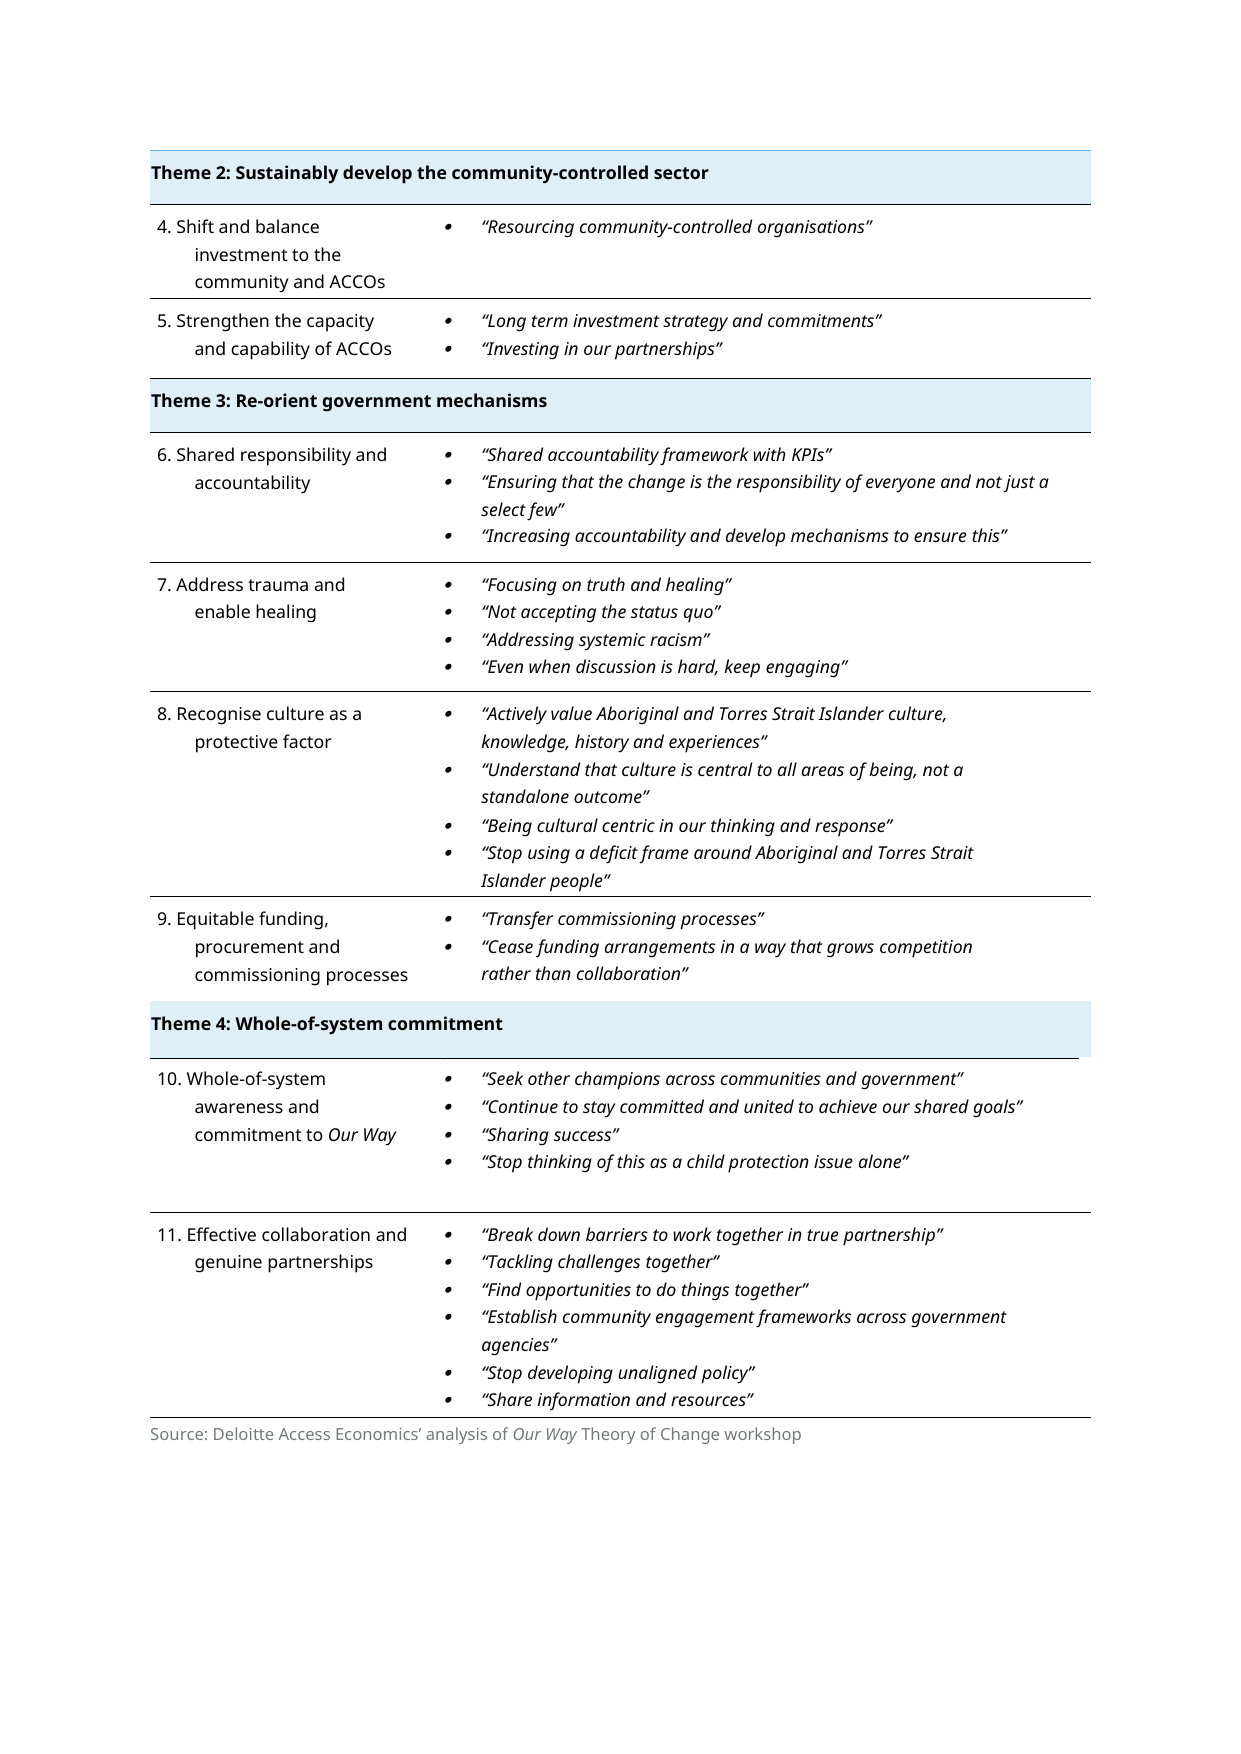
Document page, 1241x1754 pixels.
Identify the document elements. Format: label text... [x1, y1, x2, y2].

table_cell “Resourcing community-controlled organisations” [437, 205, 1091, 298]
table_cell 4. Shift and balance investment to the community and ACCOs [150, 205, 437, 298]
table_cell 5. Strengthen the capacity and capability of ACCOs [150, 299, 437, 378]
table_cell Theme 3: Re-orient government mechanisms [150, 379, 1091, 432]
table_cell “Break down barriers to work together in true partnership” “Tackling challenges together” “Find opportunities to do things together” “Establish community engagement frameworks across government agencies” “Stop developing unaligned policy” “Share information and resources” [437, 1213, 1091, 1417]
table_cell “Actively value Aboriginal and Torres Strait Islander culture, knowledge, history and experiences” “Understand that culture is central to all areas of being, not a standalone outcome” “Being cultural centric in our thinking and response” “Stop using a deficit frame around Aboriginal and Torres Strait Islander people” [437, 692, 1091, 896]
table_cell “Focusing on truth and healing” “Not accepting the status quo” “Addressing systemic racism” “Even when discussion is hard, keep engaging” [437, 563, 1091, 691]
table_cell 10. Whole-of-system awareness and commitment to Our Way [150, 1057, 437, 1212]
table_cell 9. Equitable funding, procurement and commissioning processes [150, 897, 437, 1001]
table_cell “Shared accountability framework with KPIs” “Ensuring that the change is the responsibility of everyone and not just a select few” “Increasing accountability and develop mechanisms to ensure this” [437, 433, 1091, 562]
table_cell “Seek other champions across communities and government” “Continue to stay committed and united to achieve our shared goals” “Sharing success” “Stop thinking of this as a child protection issue alone” [437, 1057, 1091, 1212]
table_cell 8. Recognise culture as a protective factor [150, 692, 437, 896]
table_header Theme 2: Sustainably develop the community-controlled sector [150, 151, 1091, 204]
table_cell Theme 4: Whole-of-system commitment [150, 1001, 1091, 1057]
table_cell 6. Shared responsibility and accountability [150, 433, 437, 562]
table_cell “Transfer commissioning processes” “Cease funding arrangements in a way that grows competition rather than collaboration” [437, 897, 1091, 1001]
table_cell 11. Effective collaboration and genuine partnerships [150, 1213, 437, 1417]
text Source: Deloitte Access Economics’ analysis of Our Way Theory of Change workshop [150, 1422, 1167, 1445]
table_cell 7. Address trauma and enable healing [150, 563, 437, 691]
table_cell “Long term investment strategy and commitments” “Investing in our partnerships” [437, 299, 1091, 378]
